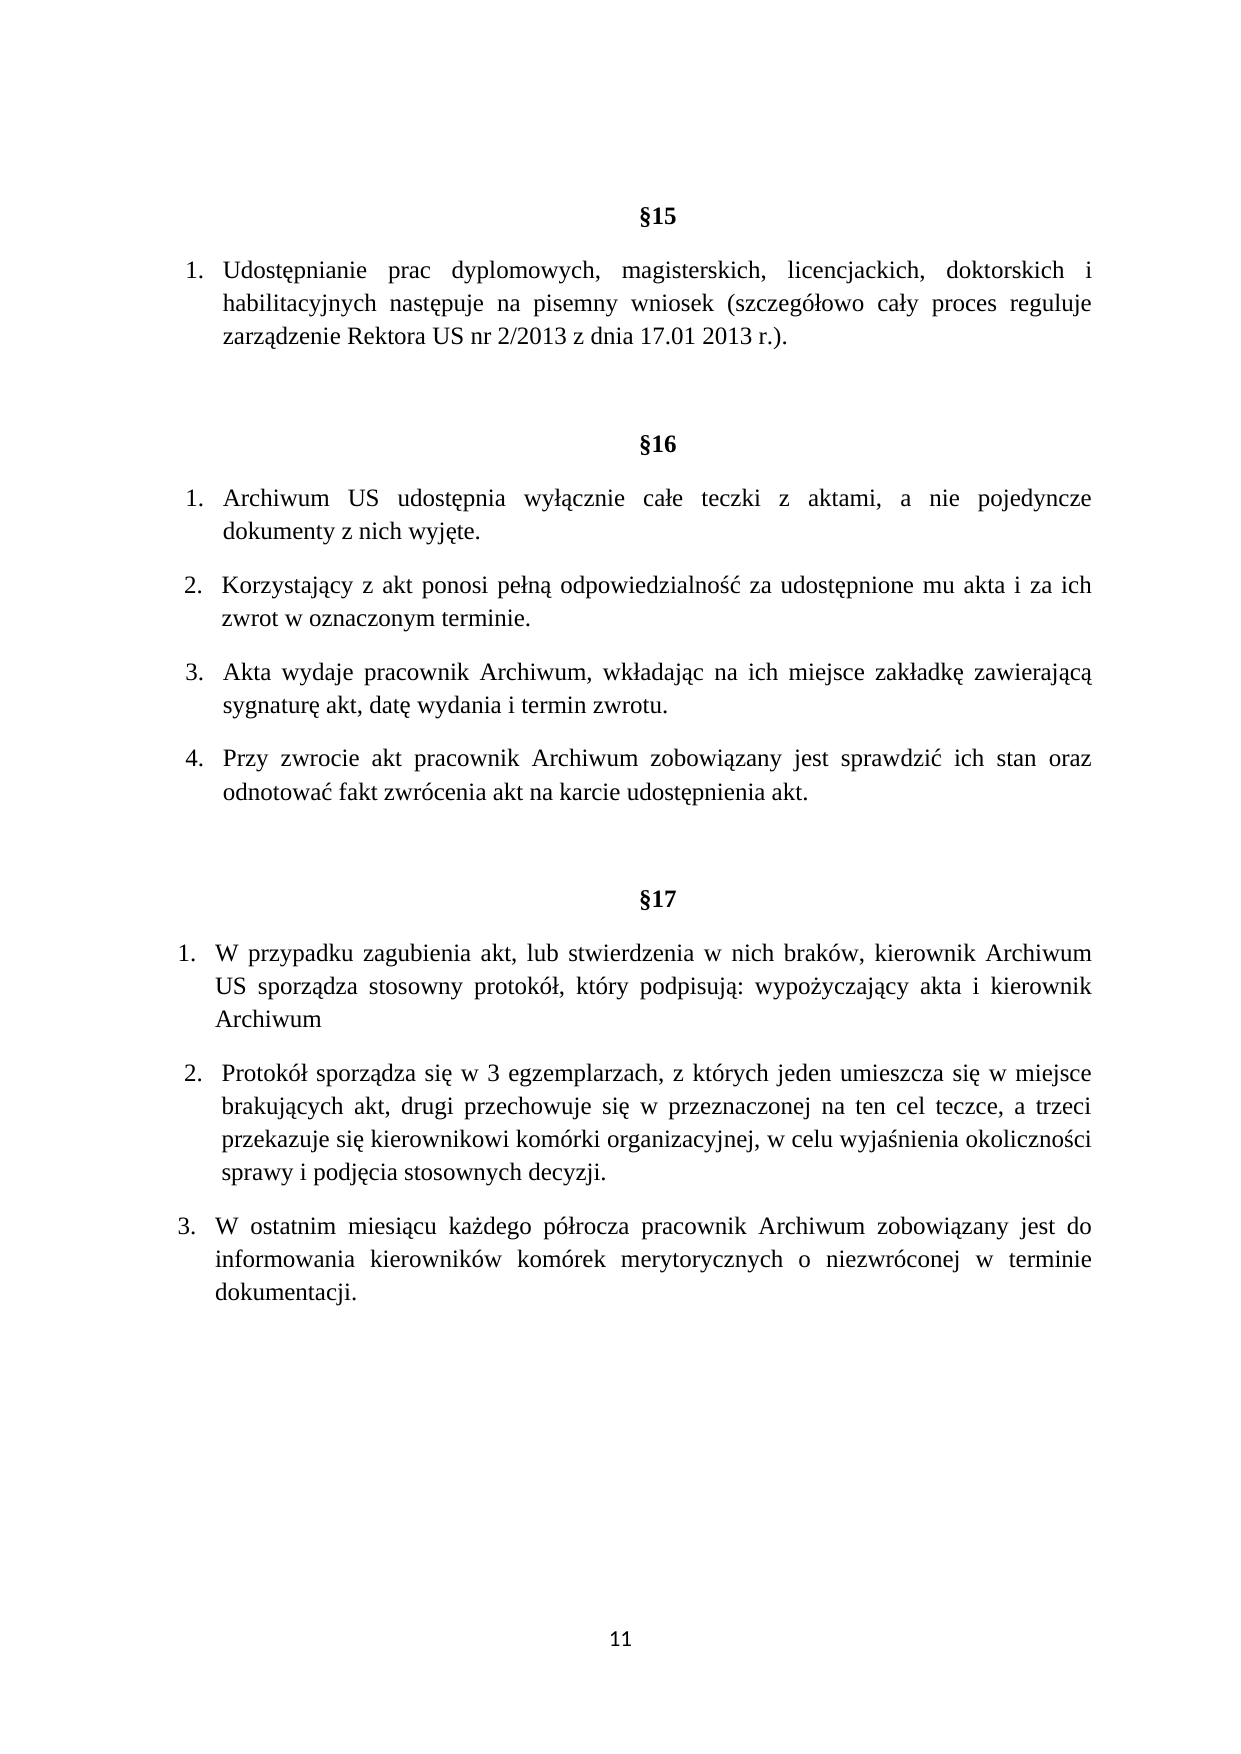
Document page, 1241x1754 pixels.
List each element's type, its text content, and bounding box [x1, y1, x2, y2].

list Korzystający z akt ponosi pełną odpowiedzialność za udostępnione mu akta i za ich zwrot w oznaczonym terminie. [184, 570, 1093, 632]
list Udostępnianie prac dyplomowych, magisterskich, licencjackich, doktorskich i habilitacyjnych następuje na pisemny wniosek (szczegółowo cały proces reguluje zarządzenie Rektora US nr 2/2013 z dnia 17.01 2013 r.). [185, 255, 1093, 350]
list §15 [223, 201, 1093, 230]
list Archiwum US udostępnia wyłącznie całe teczki z aktami, a nie pojedyncze dokumenty z nich wyjęte. [185, 483, 1093, 545]
list Akta wydaje pracownik Archiwum, wkładając na ich miejsce zakładkę zawierającą sygnaturę akt, datę wydania i termin zwrotu. [185, 657, 1093, 718]
list §16 [223, 429, 1093, 458]
list Protokół sporządza się w 3 egzemplarzach, z których jeden umieszcza się w miejsce brakujących akt, drugi przechowuje się w przeznaczonej na ten cel teczce, a trzeci przekazuje się kierownikowi komórki organizacyjnej, w celu wyjaśnienia okoliczności sprawy i podjęcia stosownych decyzji. [184, 1058, 1093, 1186]
list W ostatnim miesiącu każdego półrocza pracownik Archiwum zobowiązany jest do informowania kierowników komórek merytorycznych o niezwróconej w terminie dokumentacji. [177, 1211, 1093, 1306]
list W przypadku zagubienia akt, lub stwierdzenia w nich braków, kierownik Archiwum US sporządza stosowny protokół, który podpisują: wypożyczający akta i kierownik Archiwum [177, 938, 1093, 1033]
list §17 [223, 884, 1093, 913]
list Przy zwrocie akt pracownik Archiwum zobowiązany jest sprawdzić ich stan oraz odnotować fakt zwrócenia akt na karcie udostępnienia akt. [185, 743, 1093, 805]
